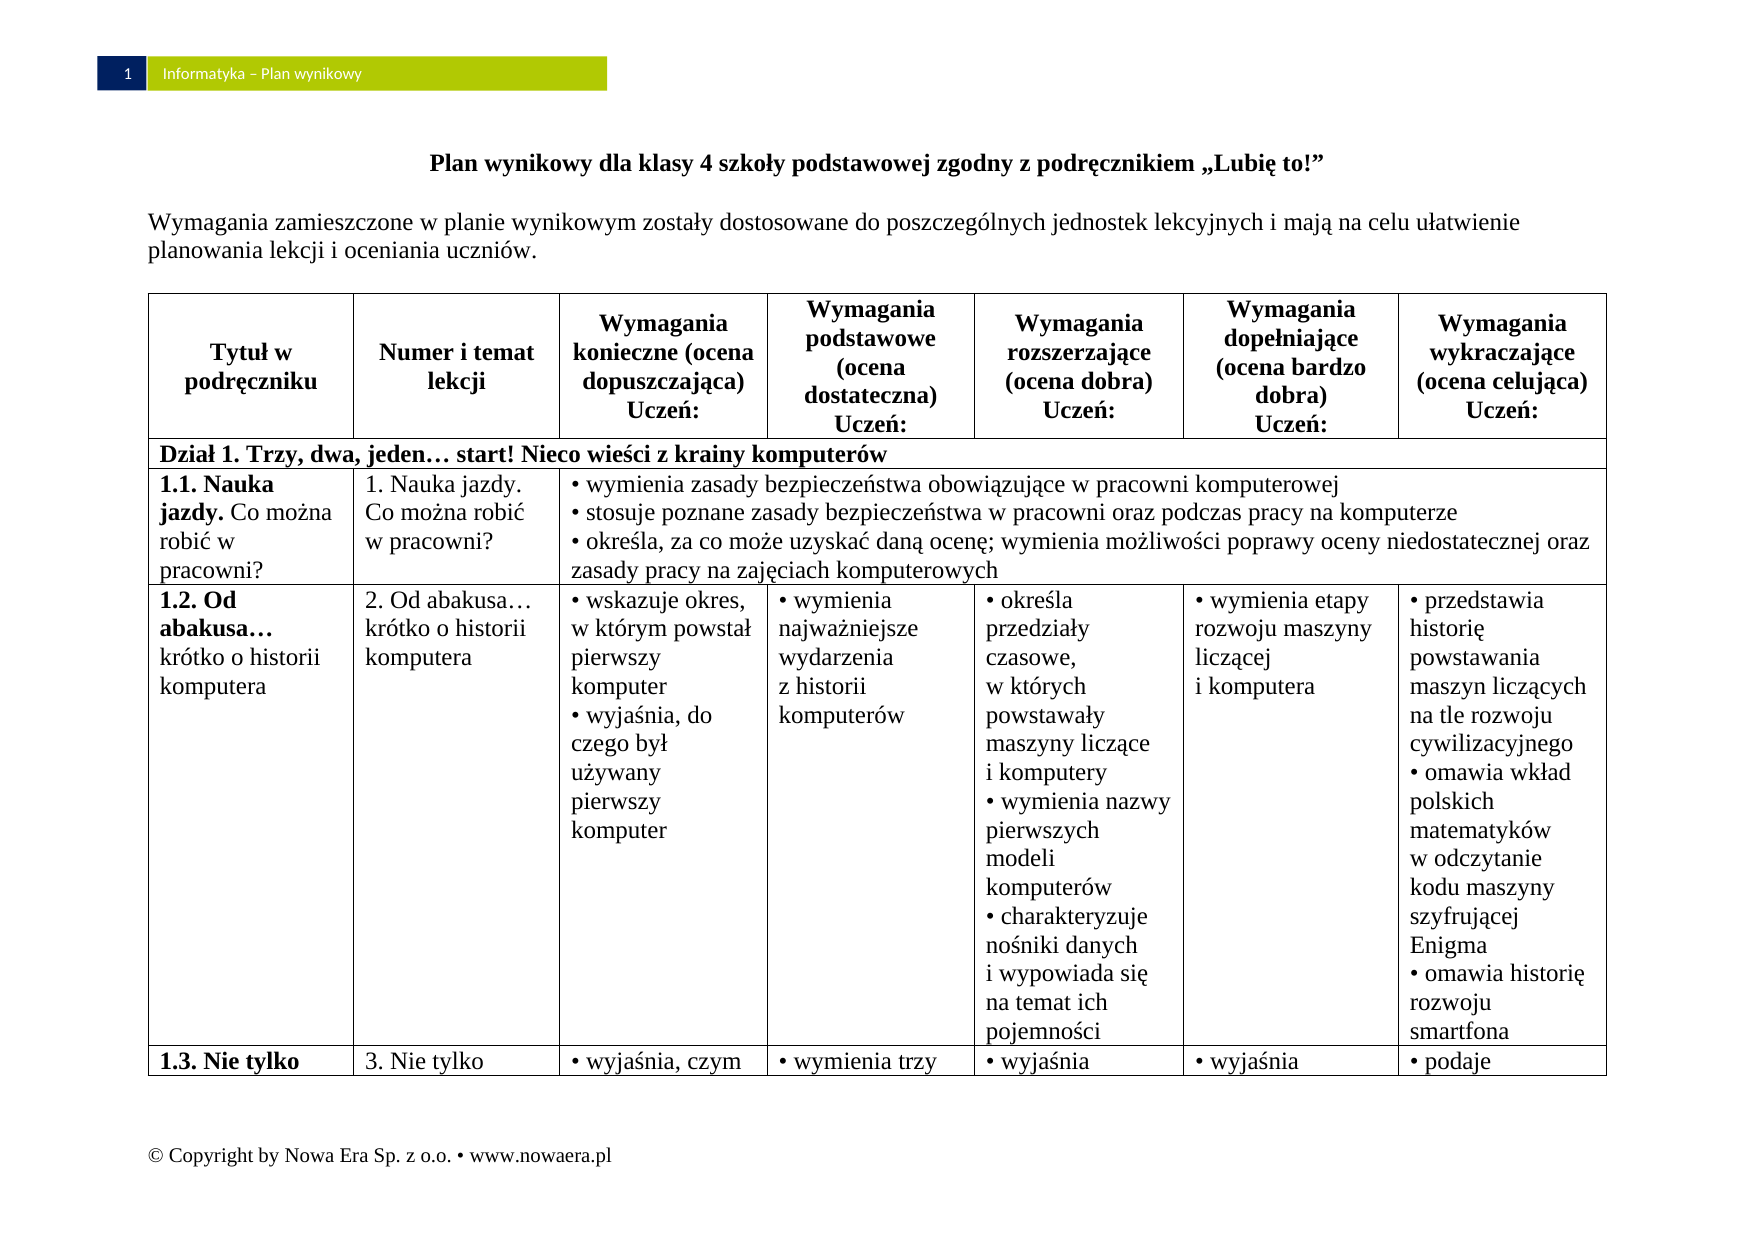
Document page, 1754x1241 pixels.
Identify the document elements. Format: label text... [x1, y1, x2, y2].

table_header Numer i temat lekcji [354, 294, 559, 438]
table_header Tytuł w podręczniku [149, 294, 353, 438]
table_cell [354, 1046, 559, 1074]
text Wymagania zamieszczone w planie wynikowym zostały dostosowane do poszczególnych jednostek lekcyjnych i mają na celu ułatwienie planowania lekcji i oceniania uczniów. [148, 207, 1606, 264]
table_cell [149, 1046, 353, 1074]
table_cell 1. Nauka jazdy. Co można robić w pracowni? [354, 469, 559, 584]
table_header Wymagania dopełniające (ocena bardzo dobra) Uczeń: [1184, 294, 1398, 438]
table_header Wymagania rozszerzające (ocena dobra) Uczeń: [975, 294, 1183, 438]
table_cell • określa przedziały czasowe, w których powstawały maszyny liczące i komputery • wymienia nazwy pierwszych modeli komputerów • charakteryzuje nośniki danych i wypowiada się na temat ich pojemności [975, 585, 1183, 1045]
table_header Wymagania konieczne (ocena dopuszczająca) Uczeń: [560, 294, 767, 438]
table_cell 2. Od abakusa… krótko o historii komputera [354, 585, 559, 1045]
table_cell • wymienia najważniejsze wydarzenia z historii komputerów [768, 585, 974, 1045]
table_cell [560, 1046, 767, 1074]
table_header Wymagania podstawowe (ocena dostateczna) Uczeń: [768, 294, 974, 438]
table_cell 1.1. Nauka jazdy. Co można robić w pracowni? [149, 469, 353, 584]
table_cell • przedstawia historię powstawania maszyn liczących na tle rozwoju cywilizacyjnego • omawia wkład polskich matematyków w odczytanie kodu maszyny szyfrującej Enigma • omawia historię rozwoju smartfona [1399, 585, 1606, 1045]
table_cell 1.2. Od abakusa… krótko o historii komputera [149, 585, 353, 1045]
table_cell • wymienia zasady bezpieczeństwa obowiązujące w pracowni komputerowej • stosuje poznane zasady bezpieczeństwa w pracowni oraz podczas pracy na komputerze • określa, za co może uzyskać daną ocenę; wymienia możliwości poprawy oceny niedostatecznej oraz zasady pracy na zajęciach komputerowych [560, 469, 1606, 584]
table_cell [1399, 1046, 1606, 1074]
table_cell • wskazuje okres, w którym powstał pierwszy komputer • wyjaśnia, do czego był używany pierwszy komputer [560, 585, 767, 1045]
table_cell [1184, 1046, 1398, 1074]
table_header Wymagania wykraczające (ocena celująca) Uczeń: [1399, 294, 1606, 438]
text Plan wynikowy dla klasy 4 szkoły podstawowej zgodny z podręcznikiem „Lubię to!” [148, 148, 1606, 176]
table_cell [768, 1046, 974, 1074]
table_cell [975, 1046, 1183, 1074]
table_cell Dział 1. Trzy, dwa, jeden… start! Nieco wieści z krainy komputerów [149, 439, 1606, 468]
table_cell • wymienia etapy rozwoju maszyny liczącej i komputera [1184, 585, 1398, 1045]
